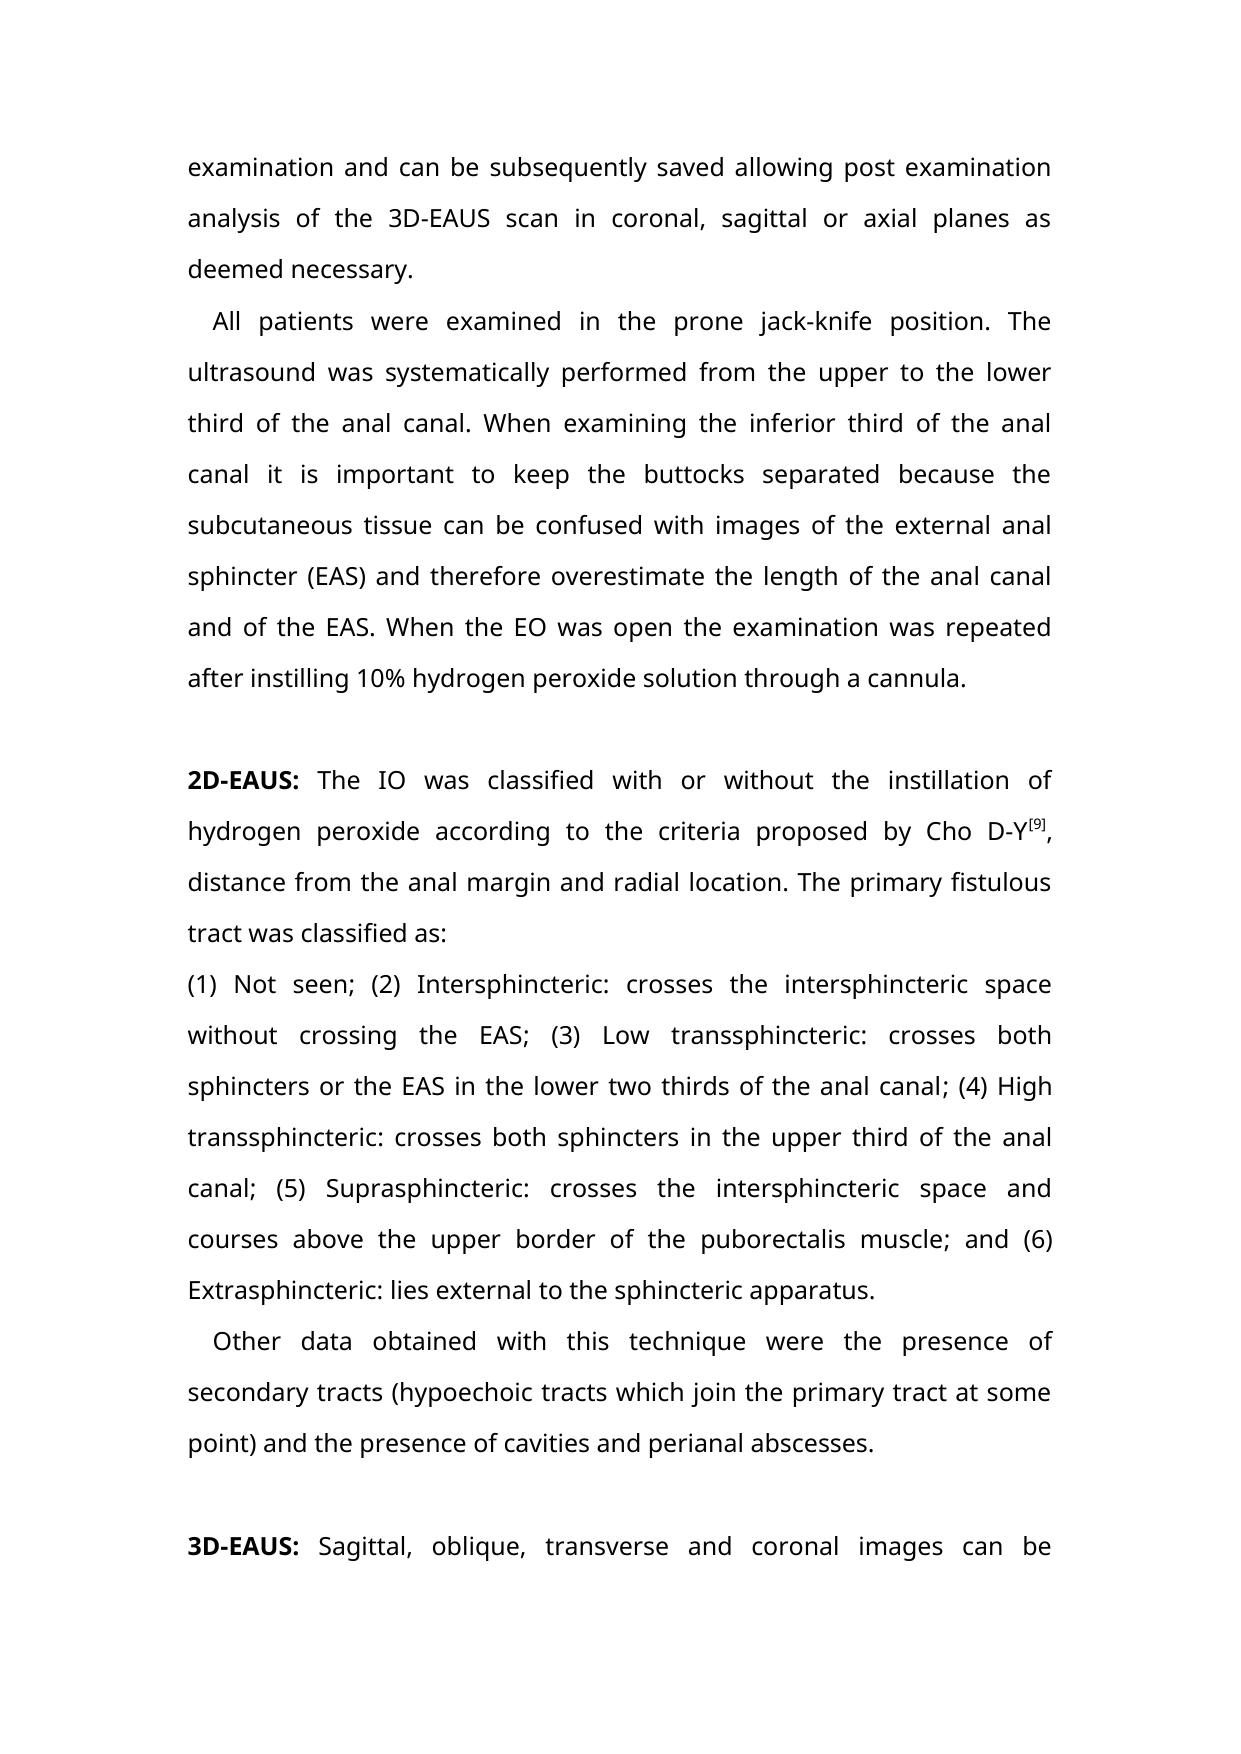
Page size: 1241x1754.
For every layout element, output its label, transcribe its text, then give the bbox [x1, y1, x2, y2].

text (1) Not seen; (2) Intersphincteric: crosses the intersphincteric space without crossing the EAS; (3) Low transsphincteric: crosses both sphincters or the EAS in the lower two thirds of the anal canal; (4) High transsphincteric: crosses both sphincters in the upper third of the anal canal; (5) Suprasphincteric: crosses the intersphincteric space and courses above the upper border of the puborectalis muscle; and (6) Extrasphincteric: lies external to the sphincteric apparatus. [187, 967, 1053, 1307]
text 2D-EAUS: The IO was classified with or without the instillation of hydrogen peroxide according to the criteria proposed by Cho D-Y[9], distance from the anal margin and radial location. The primary fistulous tract was classified as: [187, 762, 1053, 950]
text Other data obtained with this technique were the presence of secondary tracts (hypoechoic tracts which join the primary tract at some point) and the presence of cavities and perianal abscesses. [187, 1324, 1053, 1460]
text All patients were examined in the prone jack-knife position. The ultrasound was systematically performed from the upper to the lower third of the anal canal. When examining the inferior third of the anal canal it is important to keep the buttocks separated because the subcutaneous tissue can be confused with images of the external anal sphincter (EAS) and therefore overestimate the length of the anal canal and of the EAS. When the EO was open the examination was repeated after instilling 10% hydrogen peroxide solution through a cannula. [187, 303, 1053, 694]
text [187, 150, 1053, 286]
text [187, 1528, 1053, 1562]
